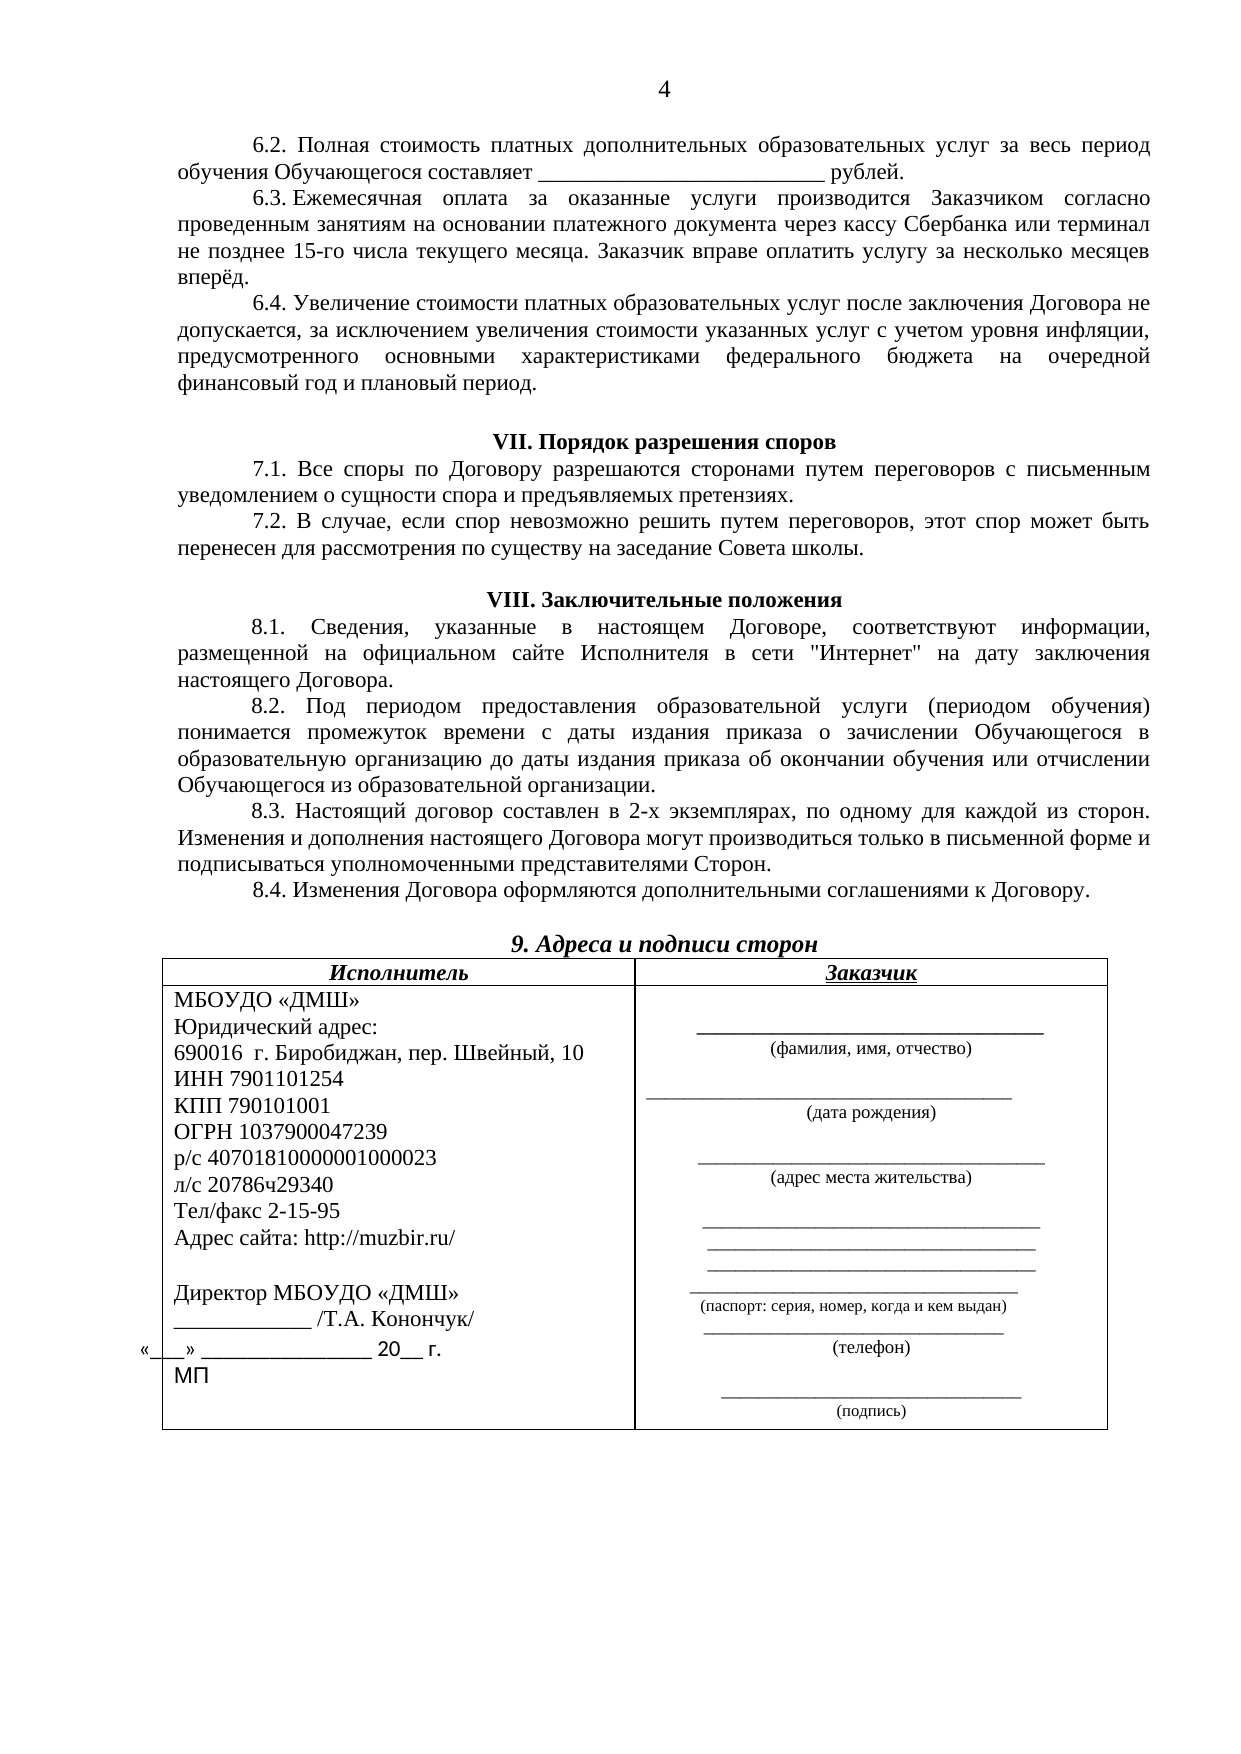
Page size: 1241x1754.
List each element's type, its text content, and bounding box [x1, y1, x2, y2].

text 8.1. Сведения, указанные в настоящем Договоре, соответствуют информации, размещенной на официальном сайте Исполнителя в сети "Интернет" на дату заключения настоящего Договора. [177, 613, 1152, 692]
text VII. Порядок разрешения споров [177, 428, 1152, 455]
text 9. Адреса и подписи сторон [177, 929, 1152, 958]
text 8.2. Под периодом предоставления образовательной услуги (периодом обучения) понимается промежуток времени с даты издания приказа о зачислении Обучающегося в образовательную организацию до даты издания приказа об окончании обучения или отчислении Обучающегося из образовательной организации. [177, 692, 1152, 797]
text 8.3. Настоящий договор составлен в 2-х экземплярах, по одному для каждой из сторон. Изменения и дополнения настоящего Договора могут производиться только в письменной форме и подписываться уполномоченными представителями Сторон. [177, 797, 1152, 876]
table_header Исполнитель [163, 959, 634, 985]
text VIII. Заключительные положения [177, 587, 1152, 613]
text 7.1. Все споры по Договору разрешаются сторонами путем переговоров с письменным уведомлением о сущности спора и предъявляемых претензиях. [177, 455, 1152, 507]
table_cell _____________________________________ (фамилия, имя, отчество) _______________________________________ (дата рождения) _____________________________________ (адрес места жительства) ____________________________________ ___________________________________ ___________________________________ ___________________________________ (паспорт: серия, номер, когда и кем выдан) ________________________________ (телефон) ________________________________ (подпись) [636, 986, 1107, 1429]
table_cell МБОУДО «ДМШ» Юридический адрес: 690016 г. Биробиджан, пер. Швейный, 10 ИНН 7901101254 КПП 790101001 ОГРН 1037900047239 р/с 40701810000001000023 л/с 20786ч29340 Тел/факс 2-15-95 Адрес сайта: http://muzbir.ru/ Директор МБОУДО «ДМШ» ____________ /Т.А. Конончук/ «___» _______________ 20__ г. МП [163, 986, 634, 1429]
text 6.3. Ежемесячная оплата за оказанные услуги производится Заказчиком согласно проведенным занятиям на основании платежного документа через кассу Сбербанка или терминал не позднее 15-го числа текущего месяца. Заказчик вправе оплатить услугу за несколько месяцев вперёд. [177, 184, 1152, 289]
text 8.4. Изменения Договора оформляются дополнительными соглашениями к Договору. [177, 876, 1152, 903]
text 6.4. Увеличение стоимости платных образовательных услуг после заключения Договора не допускается, за исключением увеличения стоимости указанных услуг с учетом уровня инфляции, предусмотренного основными характеристиками федерального бюджета на очередной финансовый год и плановый период. [177, 289, 1152, 395]
table_header Заказчик [636, 959, 1107, 985]
text 7.2. В случае, если спор невозможно решить путем переговоров, этот спор может быть перенесен для рассмотрения по существу на заседание Совета школы. [177, 507, 1152, 560]
text 6.2. Полная стоимость платных дополнительных образовательных услуг за весь период обучения Обучающегося составляет _________________________ рублей. [177, 131, 1152, 184]
